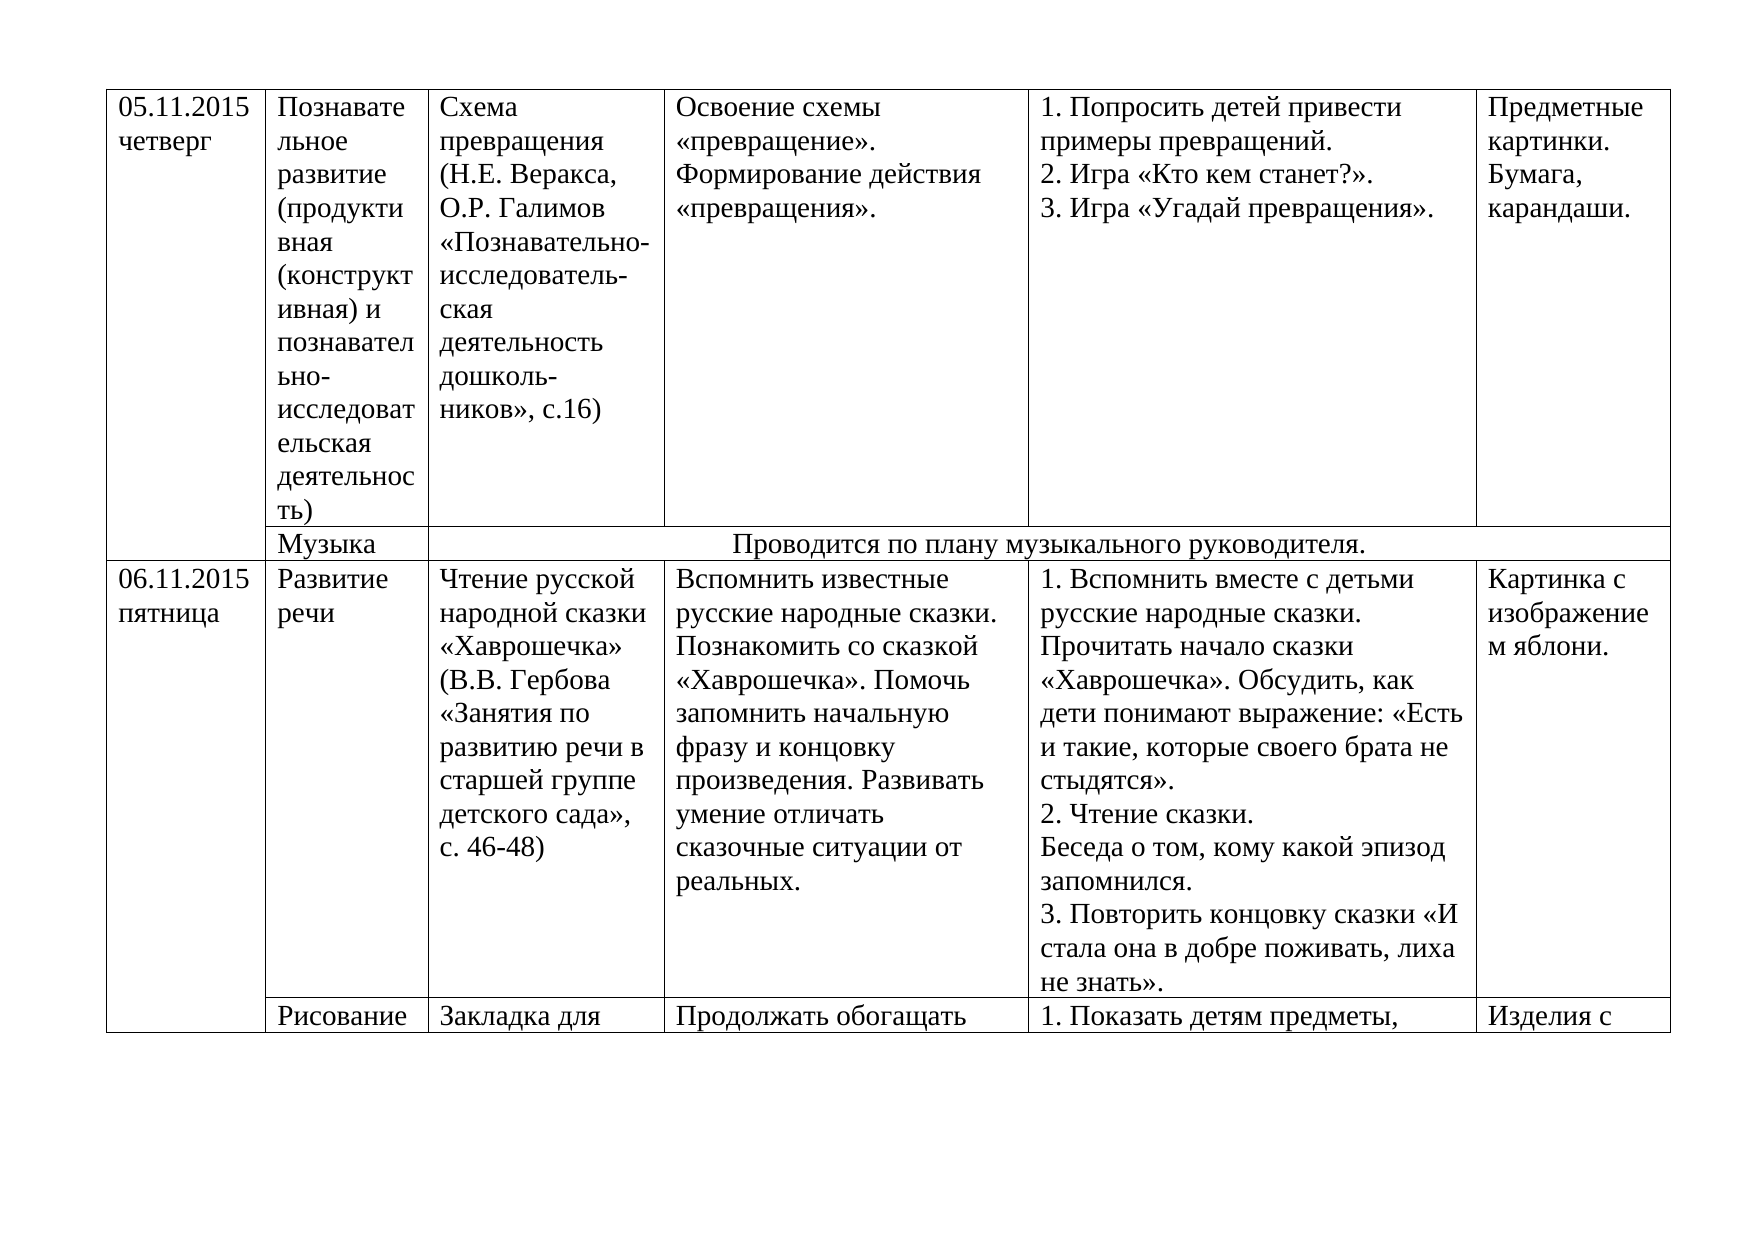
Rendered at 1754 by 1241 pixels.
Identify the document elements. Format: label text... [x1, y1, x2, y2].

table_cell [1477, 998, 1670, 1032]
table_cell Предметные картинки. Бумага, карандаши. [1477, 90, 1670, 526]
table_cell 1. Попросить детей привести примеры превращений. 2. Игра «Кто кем станет?». 3. Игра «Угадай превращения». [1029, 90, 1476, 526]
table_cell 1. Вспомнить вместе с детьми русские народные сказки. Прочитать начало сказки «Хаврошечка». Обсудить, как дети понимают выражение: «Есть и такие, которые своего брата не стыдятся». 2. Чтение сказки. Беседа о том, кому какой эпизод запомнился. 3. Повторить концовку сказки «И стала она в добре поживать, лиха не знать». [1029, 561, 1476, 997]
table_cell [665, 998, 1028, 1032]
table_cell 06.11.2015 пятница [107, 561, 265, 1032]
table_cell Проводится по плану музыкального руководителя. [429, 527, 1670, 560]
table_cell Картинка с изображением яблони. [1477, 561, 1670, 997]
table_cell 05.11.2015 четверг [107, 90, 265, 560]
table_cell Чтение русской народной сказки «Хаврошечка» (В.В. Гербова «Занятия по развитию речи в старшей группе детского сада», с. 46-48) [429, 561, 664, 997]
table_cell Освоение схемы «превращение». Формирование действия «превращения». [665, 90, 1028, 526]
table_cell Вспомнить известные русские народные сказки. Познакомить со сказкой «Хаврошечка». Помочь запомнить начальную фразу и концовку произведения. Развивать умение отличать сказочные ситуации от реальных. [665, 561, 1028, 997]
table_cell Музыка [266, 527, 428, 560]
table_cell Развитие речи [266, 561, 428, 997]
table_cell Рисование [266, 998, 428, 1032]
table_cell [429, 998, 664, 1032]
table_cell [1029, 998, 1476, 1032]
table_cell Познавательное развитие (продуктивная (конструктивная) и познавательно-исследовательская деятельность) [266, 90, 428, 526]
table_cell Схема превращения (Н.Е. Веракса, О.Р. Галимов «Познавательно-исследователь-ская деятельность дошколь-ников», с.16) [429, 90, 664, 526]
